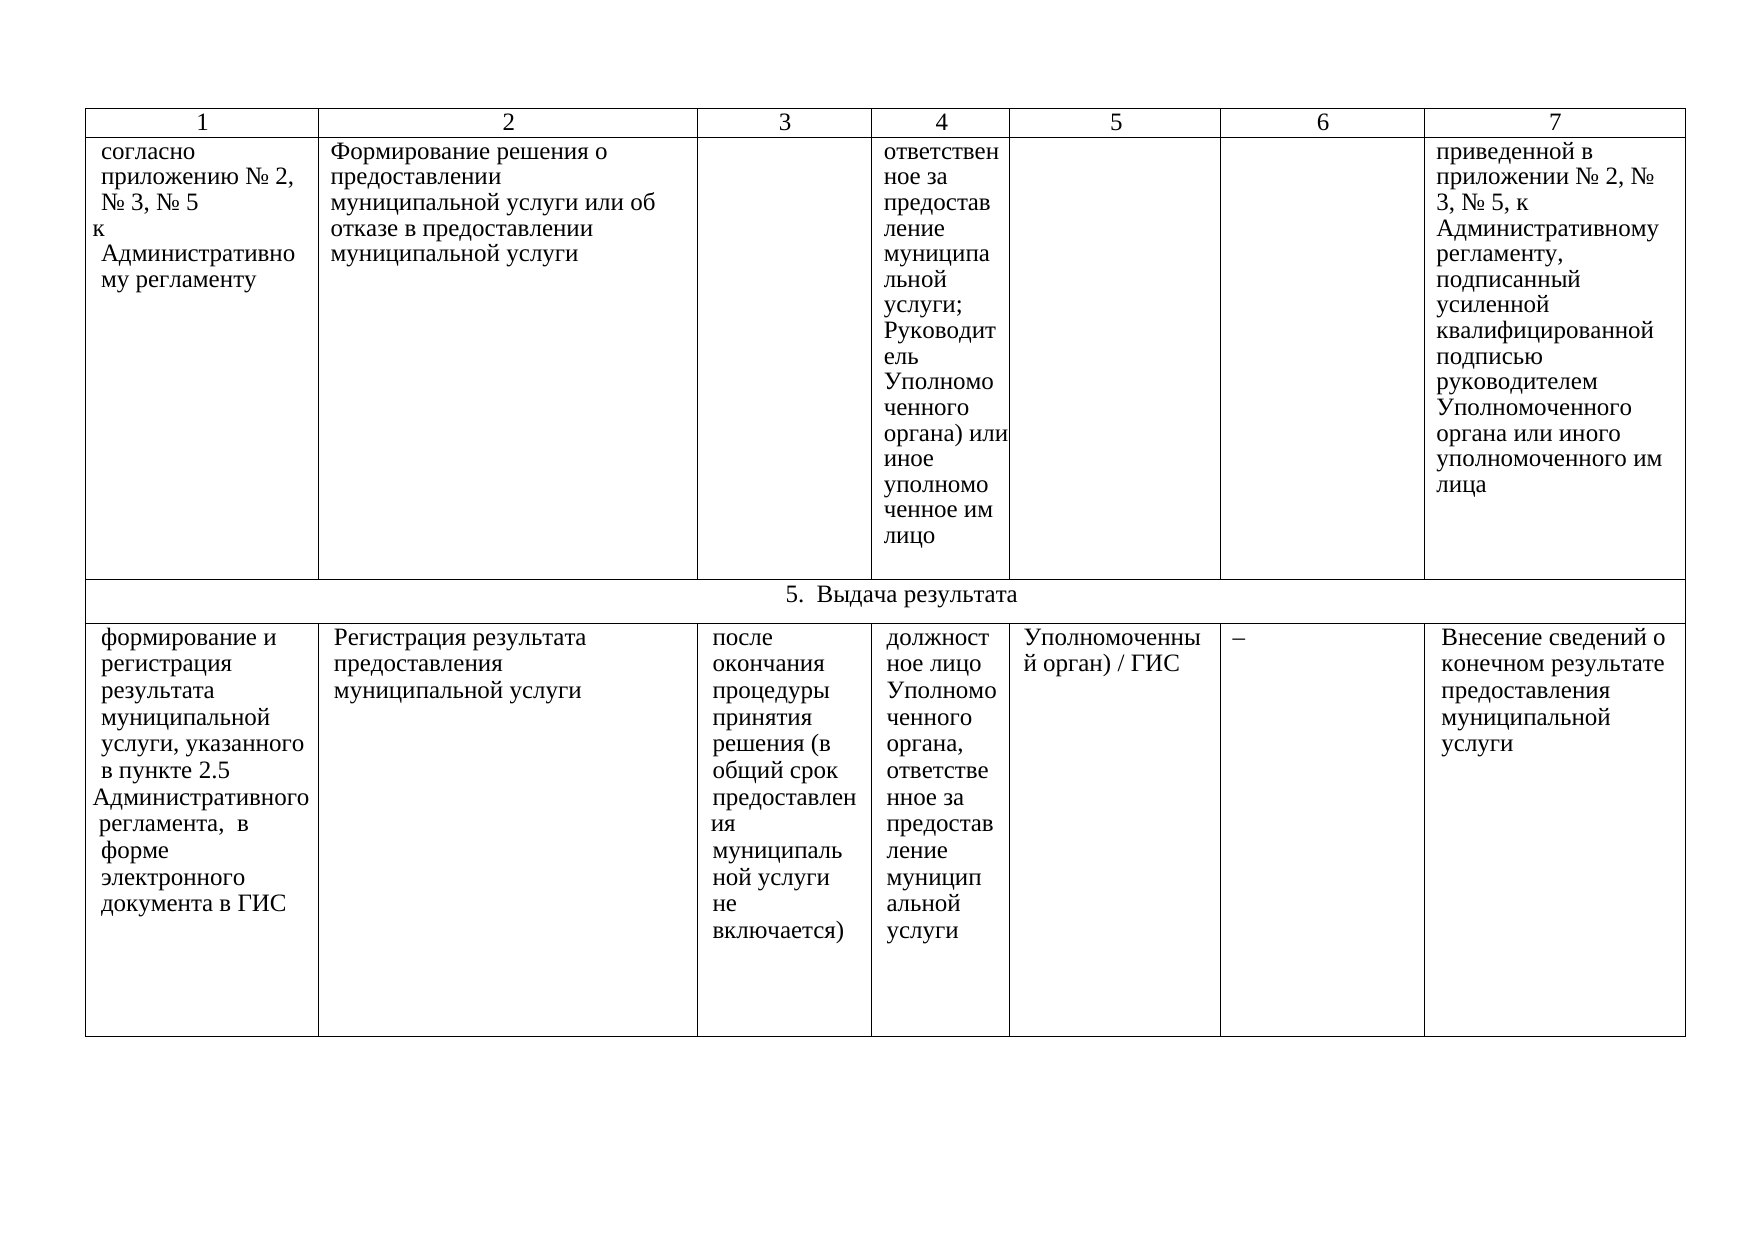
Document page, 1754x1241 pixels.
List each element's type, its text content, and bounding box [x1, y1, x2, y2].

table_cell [872, 624, 1009, 1036]
table_cell Уполномоченны й орган) / ГИС [1010, 624, 1220, 1036]
table_cell – [1221, 624, 1424, 1036]
table_cell Формирование решения о предоставлении муниципальной услуги или об отказе в предоставлении муниципальной услуги [319, 138, 697, 579]
table_cell 5. Выдача результата [86, 580, 1685, 623]
table_header 7 [1425, 109, 1685, 137]
table_cell формирование и регистрация результата муниципальной услуги, указанного в пункте 2.5 Административного регламента, в форме электронного документа в ГИС [86, 624, 318, 1036]
table_header 1 [86, 109, 318, 137]
table_header 4 [872, 109, 1009, 137]
table_cell приведенной в приложении № 2, № 3, № 5, к Административному регламенту, подписанный усиленной квалифицированной подписью руководителем Уполномоченного органа или иного уполномоченного им лица [1425, 138, 1685, 579]
table_cell [1010, 138, 1220, 579]
table_header 2 [319, 109, 697, 137]
table_cell Внесение сведений о конечном результате предоставления муниципальной услуги [1425, 624, 1685, 1036]
table_header 5 [1010, 109, 1220, 137]
table_cell согласно приложению № 2, № 3, № 5 к Административно му регламенту [86, 138, 318, 579]
table_cell Регистрация результата предоставления муниципальной услуги [319, 624, 697, 1036]
table_cell [1221, 138, 1424, 579]
table_header 3 [698, 109, 871, 137]
table_cell [698, 138, 871, 579]
table_cell после окончания процедуры принятия решения (в общий срок предоставлен ия муниципаль ной услуги не включается) [698, 624, 871, 1036]
table_header 6 [1221, 109, 1424, 137]
table_cell ответствен ное за предостав ление муниципа льной услуги; Руководит ель Уполномо ченного органа) или иное уполномо ченное им лицо [872, 138, 1009, 579]
